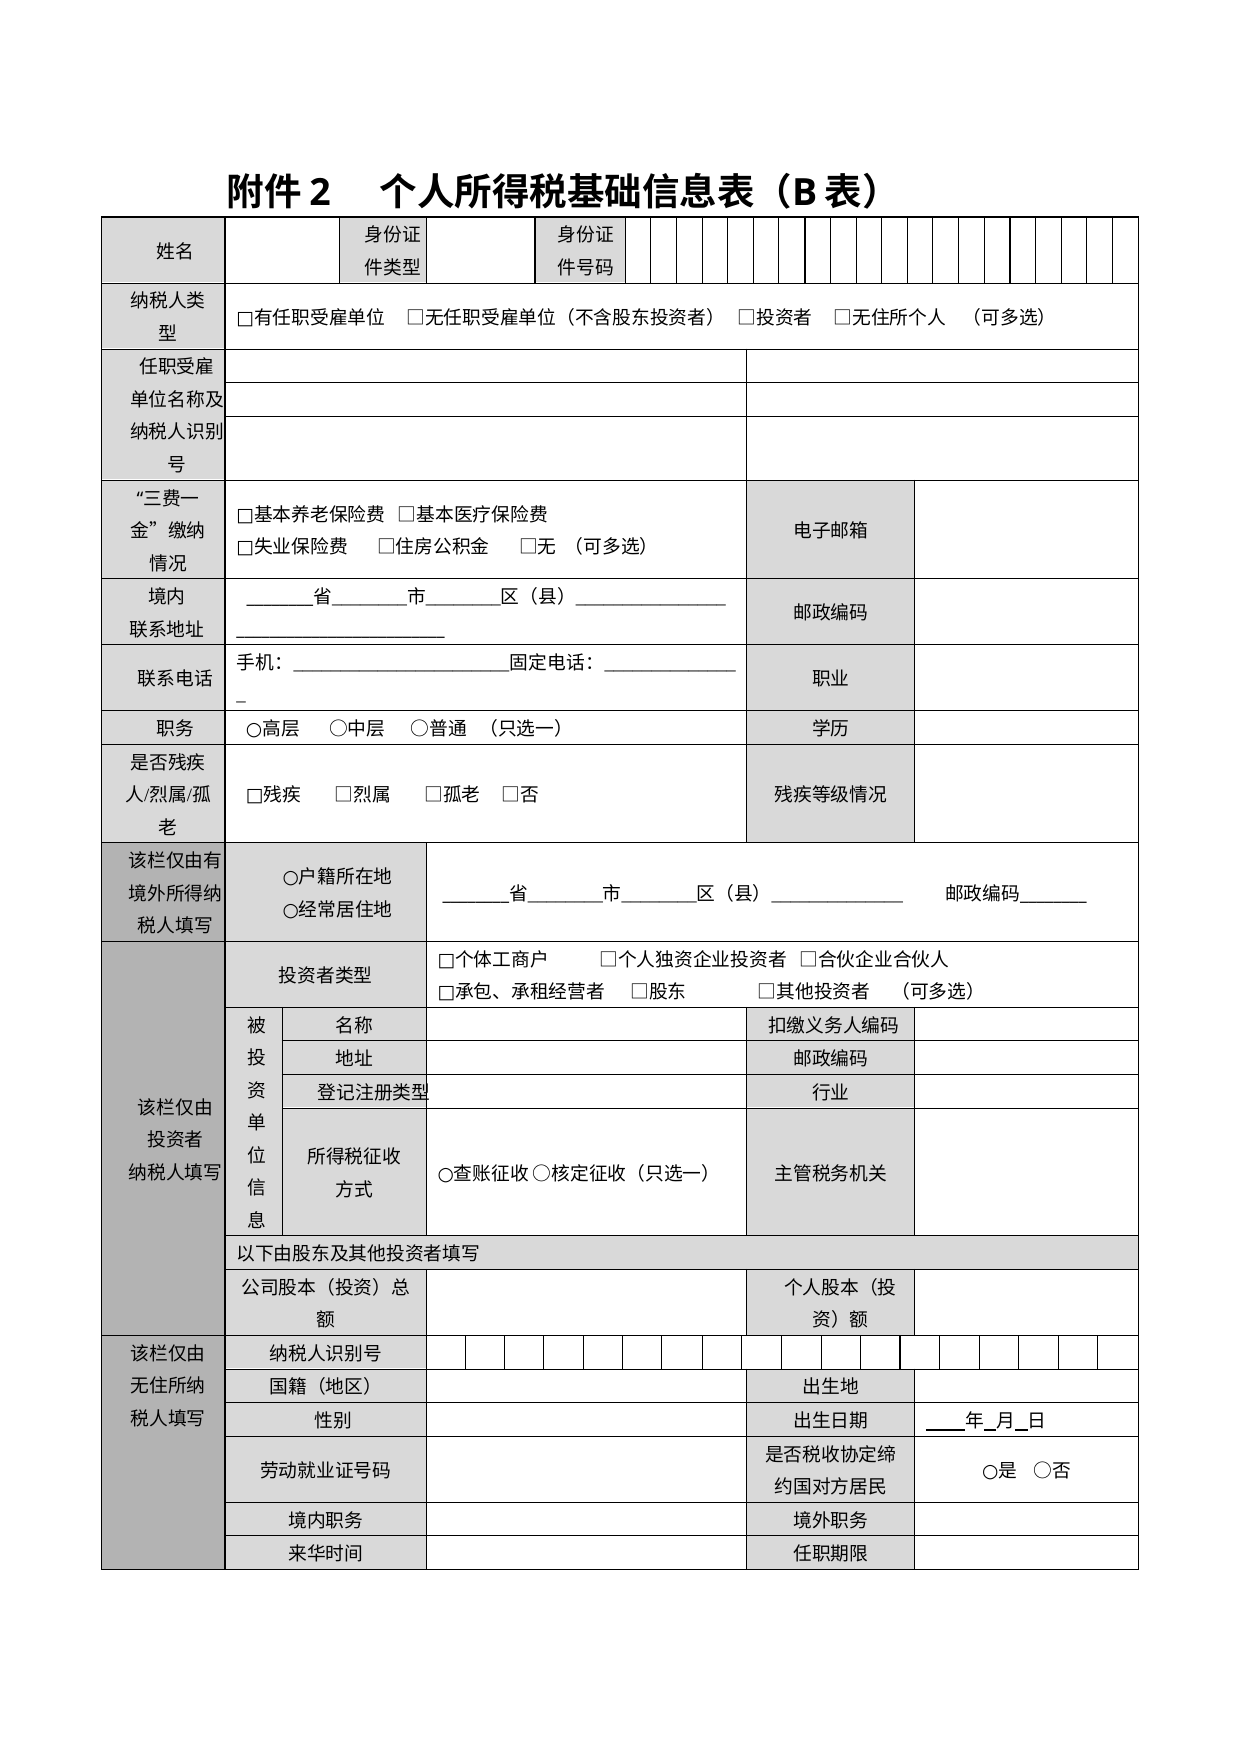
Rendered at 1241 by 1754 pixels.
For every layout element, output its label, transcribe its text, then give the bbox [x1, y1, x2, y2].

table_cell [427, 1536, 746, 1569]
table_cell 邮政编码 [747, 579, 914, 644]
table_header 身份证件号码 [536, 218, 625, 282]
table_cell [915, 481, 1138, 578]
table_cell 投资者类型 [226, 942, 426, 1007]
table_header [427, 218, 534, 282]
table_cell 扣缴义务人编码 [747, 1008, 914, 1040]
table_cell 被投资单位信息 [226, 1008, 282, 1235]
table_cell □有任职受雇单位 □无任职受雇单位（不含股东投资者） □投资者 □无住所个人 （可多选） [226, 284, 1138, 348]
table_cell 是否税收协定缔约国对方居民 [747, 1437, 914, 1502]
table_cell [1019, 1336, 1058, 1368]
table_cell [742, 1336, 781, 1368]
table_cell ________省________市________区（县）________________ _________________________ [226, 579, 746, 644]
table_cell □个体工商户 □个人独资企业投资者 □合伙企业合伙人 □承包、承租经营者 □股东 □其他投资者 （可多选） [427, 942, 1138, 1007]
table_cell 任职受雇 单位名称及纳税人识别号 [102, 350, 224, 479]
table_cell [427, 1041, 746, 1074]
table_cell 任职期限 [747, 1536, 914, 1569]
table_header [1011, 218, 1035, 282]
table_cell [226, 383, 746, 416]
table_cell [427, 1503, 746, 1535]
table_cell 主管税务机关 [747, 1109, 914, 1235]
table_cell “三费一金”缴纳情况 [102, 481, 224, 578]
table_cell [861, 1336, 899, 1368]
table_header [651, 218, 676, 282]
table_cell [915, 711, 1138, 744]
table_cell [1059, 1336, 1097, 1368]
table_cell [747, 383, 1138, 416]
table_cell 学历 [747, 711, 914, 744]
table_header [908, 218, 932, 282]
table_header [1062, 218, 1086, 282]
table_cell 行业 [747, 1075, 914, 1107]
table_cell [703, 1336, 741, 1368]
table_cell [915, 1370, 1138, 1402]
table_cell 职务 [102, 711, 224, 744]
table_header [754, 218, 778, 282]
table_cell 个人股本（投资）额 [747, 1270, 914, 1335]
table_cell ________省________市________区（县）______________ 邮政编码________ [427, 843, 1138, 941]
table_cell [940, 1336, 979, 1368]
table_cell ○户籍所在地 ○经常居住地 [226, 843, 426, 941]
table_cell 出生地 [747, 1370, 914, 1402]
table_cell 该栏仅由 投资者 纳税人填写 [102, 942, 224, 1335]
table_cell □基本养老保险费 □基本医疗保险费 □失业保险费 □住房公积金 □无 （可多选） [226, 481, 746, 578]
table_cell 地址 [283, 1041, 426, 1074]
table_cell [427, 1370, 746, 1402]
table_cell 境内 联系地址 [102, 579, 224, 644]
table_cell [915, 1008, 1138, 1040]
table_cell [915, 579, 1138, 644]
table_cell [427, 1336, 465, 1368]
table_cell [505, 1336, 543, 1368]
table_cell [915, 1536, 1138, 1569]
table_cell 邮政编码 [747, 1041, 914, 1074]
table_cell 登记注册类型 [283, 1075, 426, 1107]
table_cell [584, 1336, 622, 1368]
table_cell 联系电话 [102, 645, 224, 710]
table_cell 纳税人识别号 [226, 1336, 426, 1368]
table_cell [1098, 1336, 1138, 1368]
table_header [857, 218, 881, 282]
table_header [933, 218, 958, 282]
table_header [831, 218, 856, 282]
table_header 身份证件类型 [340, 218, 426, 282]
table_cell [427, 1437, 746, 1502]
table_cell [427, 1270, 746, 1335]
table_header [226, 218, 339, 282]
table_cell 名称 [283, 1008, 426, 1040]
table_cell 所得税征收 方式 [283, 1109, 426, 1235]
table_header [626, 218, 650, 282]
table_cell 境内职务 [226, 1503, 426, 1535]
table_cell [915, 1109, 1138, 1235]
table_cell [747, 350, 1138, 382]
table_header [959, 218, 984, 282]
table_cell ○查账征收 ○核定征收（只选一） [427, 1109, 746, 1235]
table_cell [544, 1336, 583, 1368]
table_cell 手机：_______________________固定电话：_______________ [226, 645, 746, 710]
table_cell □残疾 □烈属 □孤老 □否 [226, 745, 746, 842]
table_cell [980, 1336, 1018, 1368]
table_cell [466, 1336, 504, 1368]
table_cell 该栏仅由有境外所得纳税人填写 [102, 843, 224, 941]
table_cell [915, 1270, 1138, 1335]
table_cell [747, 417, 1138, 479]
table_cell [915, 1503, 1138, 1535]
table_header [1036, 218, 1061, 282]
table_cell ○高层 ○中层 ○普通 （只选一） [226, 711, 746, 744]
table_cell [427, 1008, 746, 1040]
table_cell [822, 1336, 860, 1368]
table_header [985, 218, 1009, 282]
table_cell [915, 1041, 1138, 1074]
table_cell [623, 1336, 661, 1368]
table_header [728, 218, 753, 282]
table_header [703, 218, 727, 282]
table_cell 该栏仅由无住所纳税人填写 [102, 1336, 224, 1569]
table_cell 年 月 日 [915, 1403, 1138, 1436]
table_cell [915, 745, 1138, 842]
table_cell ○是 ○否 [915, 1437, 1138, 1502]
table_cell 残疾等级情况 [747, 745, 914, 842]
table_cell [901, 1336, 939, 1368]
text 附件2 个人所得税基础信息表（B表） [187, 162, 1053, 216]
table_cell 来华时间 [226, 1536, 426, 1569]
table_header [677, 218, 702, 282]
table_cell [782, 1336, 821, 1368]
table_cell 是否残疾人/烈属/孤老 [102, 745, 224, 842]
table_cell 纳税人类型 [102, 284, 224, 348]
table_cell [427, 1403, 746, 1436]
table_header [779, 218, 804, 282]
table_header [882, 218, 907, 282]
table_cell 劳动就业证号码 [226, 1437, 426, 1502]
table_cell 职业 [747, 645, 914, 710]
table_cell [915, 1075, 1138, 1107]
table_cell [427, 1075, 746, 1107]
table_cell 性别 [226, 1403, 426, 1436]
table_cell 出生日期 [747, 1403, 914, 1436]
table_cell 国籍（地区） [226, 1370, 426, 1402]
table_header 姓名 [102, 218, 224, 282]
table_cell [915, 645, 1138, 710]
table_cell 境外职务 [747, 1503, 914, 1535]
table_cell [662, 1336, 702, 1368]
table_header [1113, 218, 1138, 282]
table_header [1087, 218, 1112, 282]
table_cell [226, 350, 746, 382]
table_cell 电子邮箱 [747, 481, 914, 578]
table_cell 公司股本（投资）总额 [226, 1270, 426, 1335]
table_cell [226, 417, 746, 479]
table_cell 以下由股东及其他投资者填写 [226, 1236, 1138, 1269]
table_header [806, 218, 830, 282]
